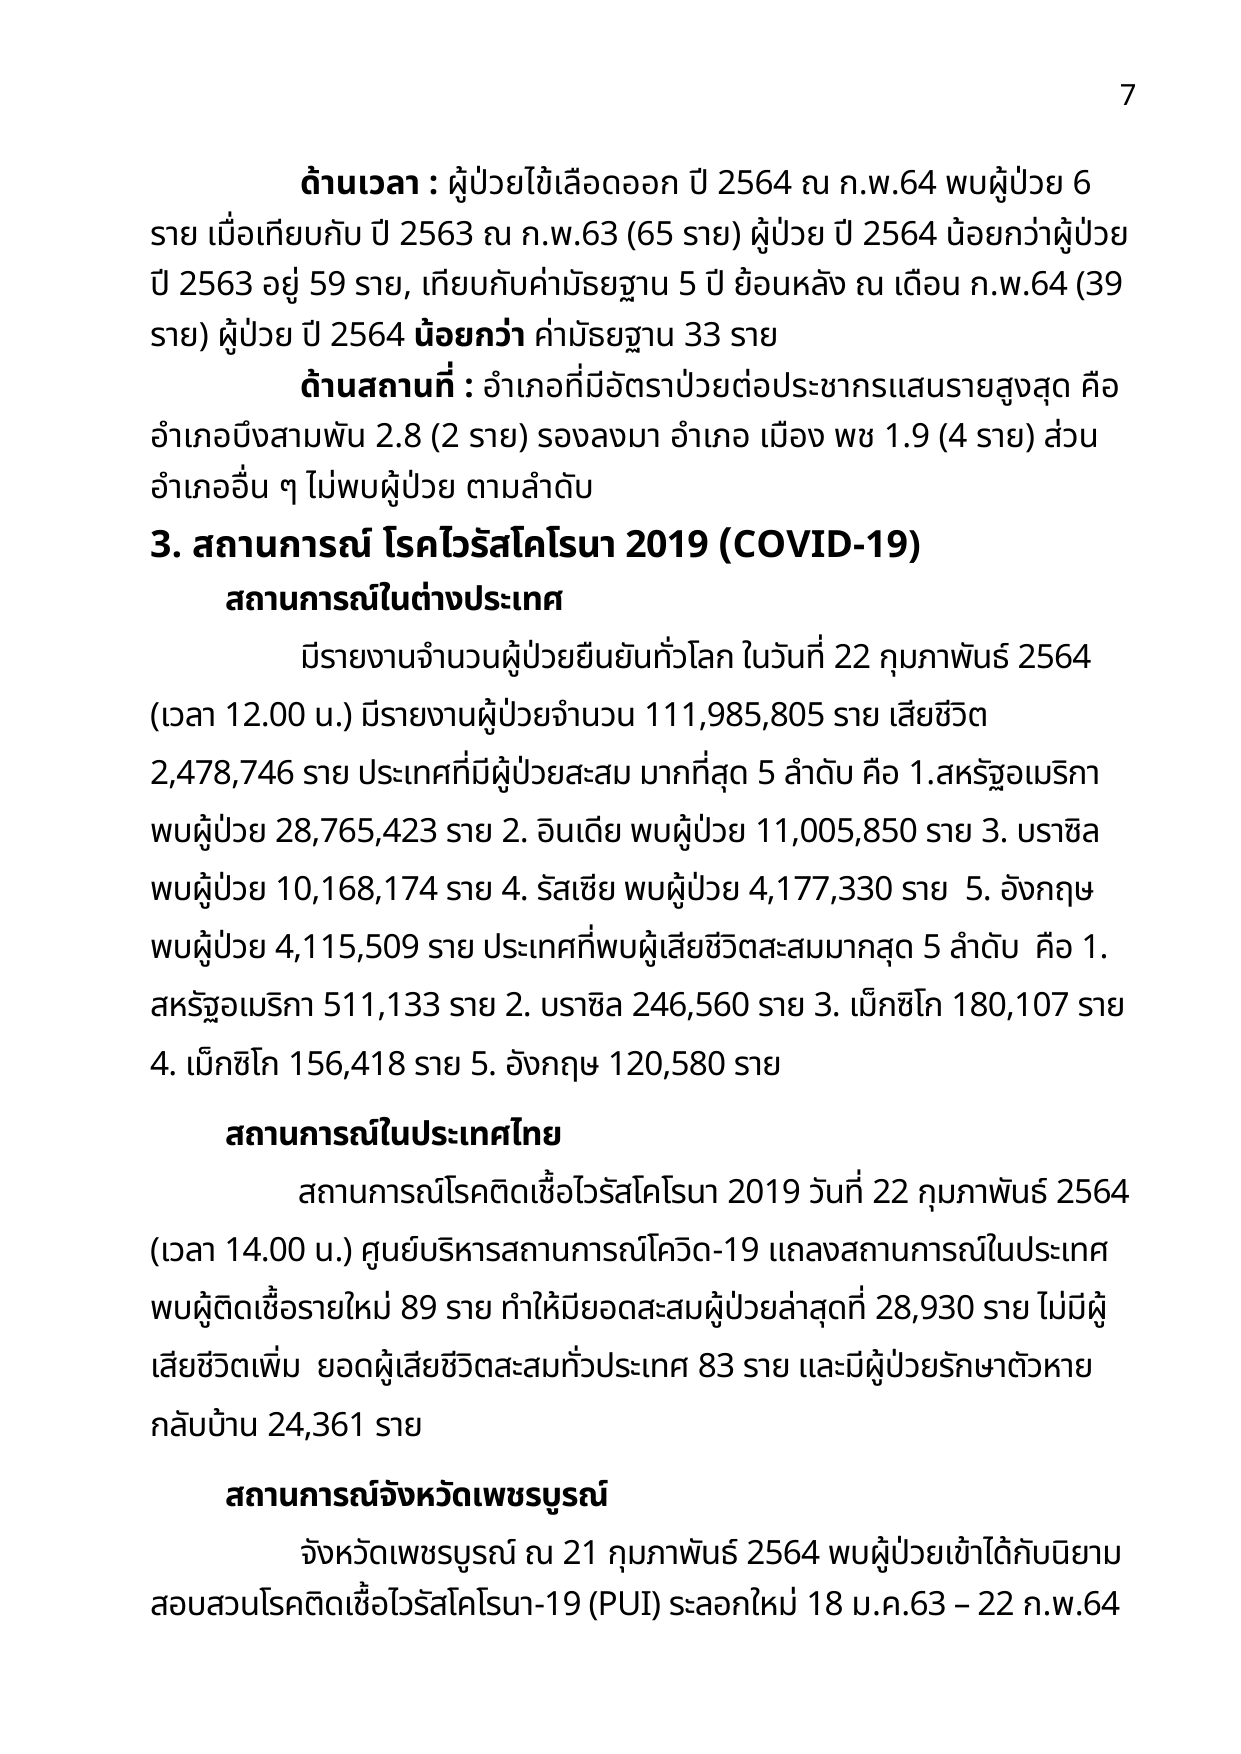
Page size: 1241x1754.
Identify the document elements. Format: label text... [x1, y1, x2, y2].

text สถานการณ์ในประเทศไทย [150, 1110, 1137, 1160]
text สถานการณ์โรคติดเชื้อไวรัสโคโรนา 2019 วันที่ 22 กุมภาพันธ์ 2564 (เวลา 14.00 น.) ศูนย์บริหารสถานการณ์โควิด-19 แถลงสถานการณ์ในประเทศ พบผู้ติดเชื้อรายใหม่ 89 ราย ทำให้มียอดสะสมผู้ป่วยล่าสุดที่ 28,930 ราย ไม่มีผู้เสียชีวิตเพิ่ม ยอดผู้เสียชีวิตสะสมทั่วประเทศ 83 ราย และมีผู้ป่วยรักษาตัวหายกลับบ้าน 24,361 ราย [150, 1168, 1137, 1451]
text สถานการณ์จังหวัดเพชรบูรณ์ [150, 1471, 1137, 1521]
text ด้านเวลา : ผู้ป่วยไข้เลือดออก ปี 2564 ณ ก.พ.64 พบผู้ป่วย 6 ราย เมื่อเทียบกับ ปี 2563 ณ ก.พ.63 (65 ราย) ผู้ป่วย ปี 2564 น้อยกว่าผู้ป่วย ปี 2563 อยู่ 59 ราย, เทียบกับค่ามัธยฐาน 5 ปี ย้อนหลัง ณ เดือน ก.พ.64 (39 ราย) ผู้ป่วย ปี 2564 น้อยกว่า ค่ามัธยฐาน 33 ราย [150, 159, 1137, 361]
text มีรายงานจำนวนผู้ป่วยยืนยันทั่วโลก ในวันที่ 22 กุมภาพันธ์ 2564 (เวลา 12.00 น.) มีรายงานผู้ป่วยจำนวน 111,985,805 ราย เสียชีวิต 2,478,746 ราย ประเทศที่มีผู้ป่วยสะสม มากที่สุด 5 ลำดับ คือ 1.สหรัฐอเมริกา พบผู้ป่วย 28,765,423 ราย 2. อินเดีย พบผู้ป่วย 11,005,850 ราย 3. บราซิล พบผู้ป่วย 10,168,174 ราย 4. รัสเซีย พบผู้ป่วย 4,177,330 ราย 5. อังกฤษ พบผู้ป่วย 4,115,509 ราย ประเทศที่พบผู้เสียชีวิตสะสมมากสุด 5 ลำดับ คือ 1. สหรัฐอเมริกา 511,133 ราย 2. บราซิล 246,560 ราย 3. เม็กซิโก 180,107 ราย 4. เม็กซิโก 156,418 ราย 5. อังกฤษ 120,580 ราย [150, 632, 1137, 1090]
text สถานการณ์ในต่างประเทศ [150, 574, 1137, 625]
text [150, 1529, 1137, 1630]
text ด้านสถานที่ : อำเภอที่มีอัตราป่วยต่อประชากรแสนรายสูงสุด คือ อำเภอบึงสามพัน 2.8 (2 ราย) รองลงมา อำเภอ เมือง พช 1.9 (4 ราย) ส่วนอำเภออื่น ๆ ไม่พบผู้ป่วย ตามลำดับ [150, 361, 1137, 513]
text 3. สถานการณ์ โรคไวรัสโคโรนา 2019 (COVID-19) [150, 513, 1137, 574]
